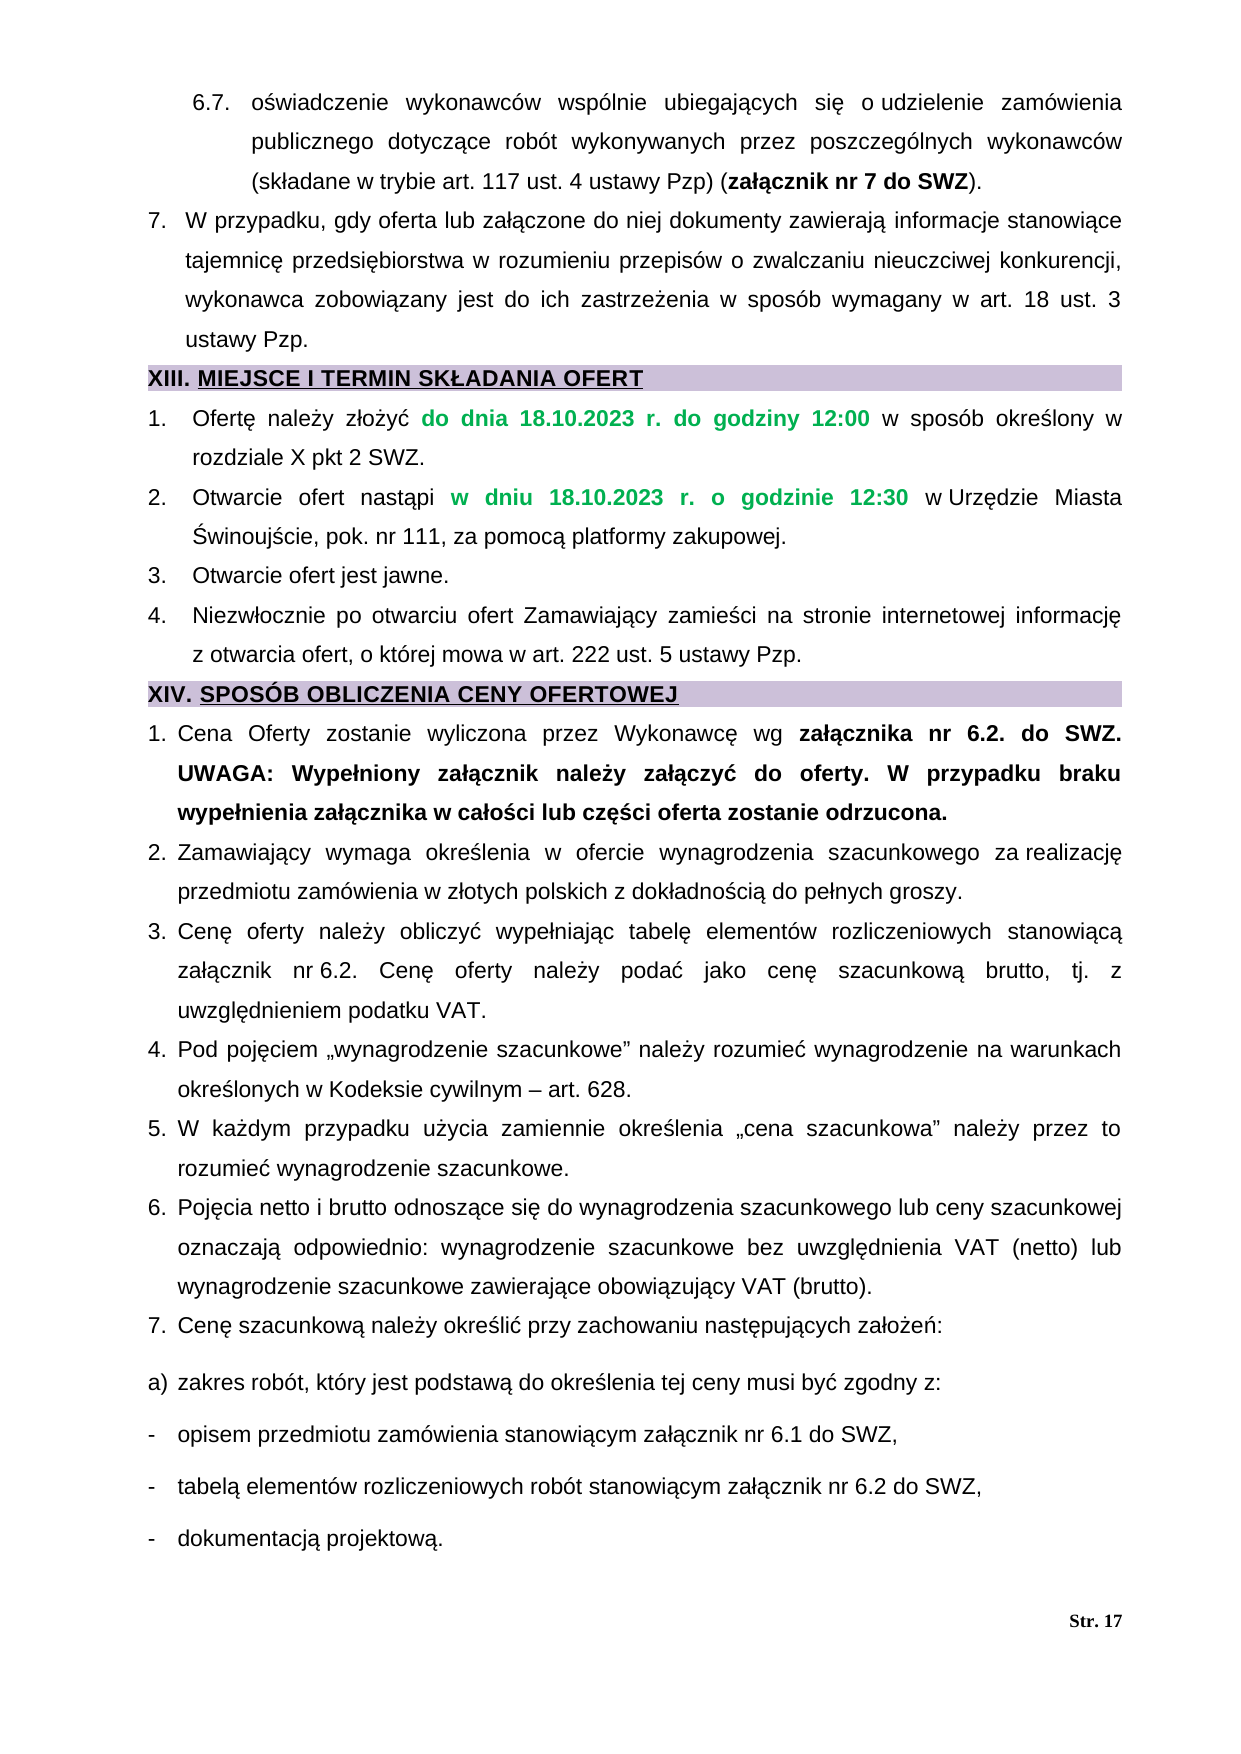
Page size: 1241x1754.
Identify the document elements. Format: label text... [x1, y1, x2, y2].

list Otwarcie ofert jest jawne. [148, 562, 1122, 589]
subtitle XIV. SPOSÓB OBLICZENIA CENY OFERTOWEJ [148, 681, 1122, 707]
list W przypadku, gdy oferta lub załączone do niej dokumenty zawierają informacje stanowiące tajemnicę przedsiębiorstwa w rozumieniu przepisów o zwalczaniu nieuczciwej konkurencji, wykonawca zobowiązany jest do ich zastrzeżenia w sposób wymagany w art. 18 ust. 3 ustawy Pzp. [148, 207, 1122, 352]
list W każdym przypadku użycia zamiennie określenia „cena szacunkowa” należy przez to rozumieć wynagrodzenie szacunkowe. [148, 1115, 1122, 1181]
text - opisem przedmiotu zamówienia stanowiącym załącznik nr 6.1 do SWZ, [148, 1421, 1122, 1447]
list oświadczenie wykonawców wspólnie ubiegających się o udzielenie zamówienia publicznego dotyczące robót wykonywanych przez poszczególnych wykonawców (składane w trybie art. 117 ust. 4 ustawy Pzp) (załącznik nr 7 do SWZ). [192, 89, 1122, 194]
list Niezwłocznie po otwarciu ofert Zamawiający zamieści na stronie internetowej informację z otwarcia ofert, o której mowa w art. 222 ust. 5 ustawy Pzp. [148, 602, 1122, 668]
list Pojęcia netto i brutto odnoszące się do wynagrodzenia szacunkowego lub ceny szacunkowej oznaczają odpowiednio: wynagrodzenie szacunkowe bez uwzględnienia VAT (netto) lub wynagrodzenie szacunkowe zawierające obowiązujący VAT (brutto). [148, 1194, 1122, 1299]
list Cenę szacunkową należy określić przy zachowaniu następujących założeń: [148, 1312, 1122, 1339]
list Ofertę należy złożyć do dnia 18.10.2023 r. do godziny 12:00 w sposób określony w rozdziale X pkt 2 SWZ. [148, 404, 1122, 470]
text - tabelą elementów rozliczeniowych robót stanowiącym załącznik nr 6.2 do SWZ, [148, 1473, 1122, 1499]
list Otwarcie ofert nastąpi w dniu 18.10.2023 r. o godzinie 12:30 w Urzędzie Miasta Świnoujście, pok. nr 111, za pomocą platformy zakupowej. [148, 483, 1122, 549]
text a) zakres robót, który jest podstawą do określenia tej ceny musi być zgodny z: [148, 1369, 1122, 1395]
list Zamawiający wymaga określenia w ofercie wynagrodzenia szacunkowego za realizację przedmiotu zamówienia w złotych polskich z dokładnością do pełnych groszy. [148, 839, 1122, 904]
list Cenę oferty należy obliczyć wypełniając tabelę elementów rozliczeniowych stanowiącą załącznik nr 6.2. Cenę oferty należy podać jako cenę szacunkową brutto, tj. z uwzględnieniem podatku VAT. [148, 918, 1122, 1023]
subtitle XIII. MIEJSCE I TERMIN SKŁADANIA OFERT [148, 365, 1122, 391]
list Pod pojęciem „wynagrodzenie szacunkowe” należy rozumieć wynagrodzenie na warunkach określonych w Kodeksie cywilnym – art. 628. [148, 1036, 1122, 1102]
text - dokumentacją projektową. [148, 1524, 1122, 1551]
list Cena Oferty zostanie wyliczona przez Wykonawcę wg załącznika nr 6.2. do SWZ. UWAGA: Wypełniony załącznik należy załączyć do oferty. W przypadku braku wypełnienia załącznika w całości lub części oferta zostanie odrzucona. [148, 720, 1122, 826]
